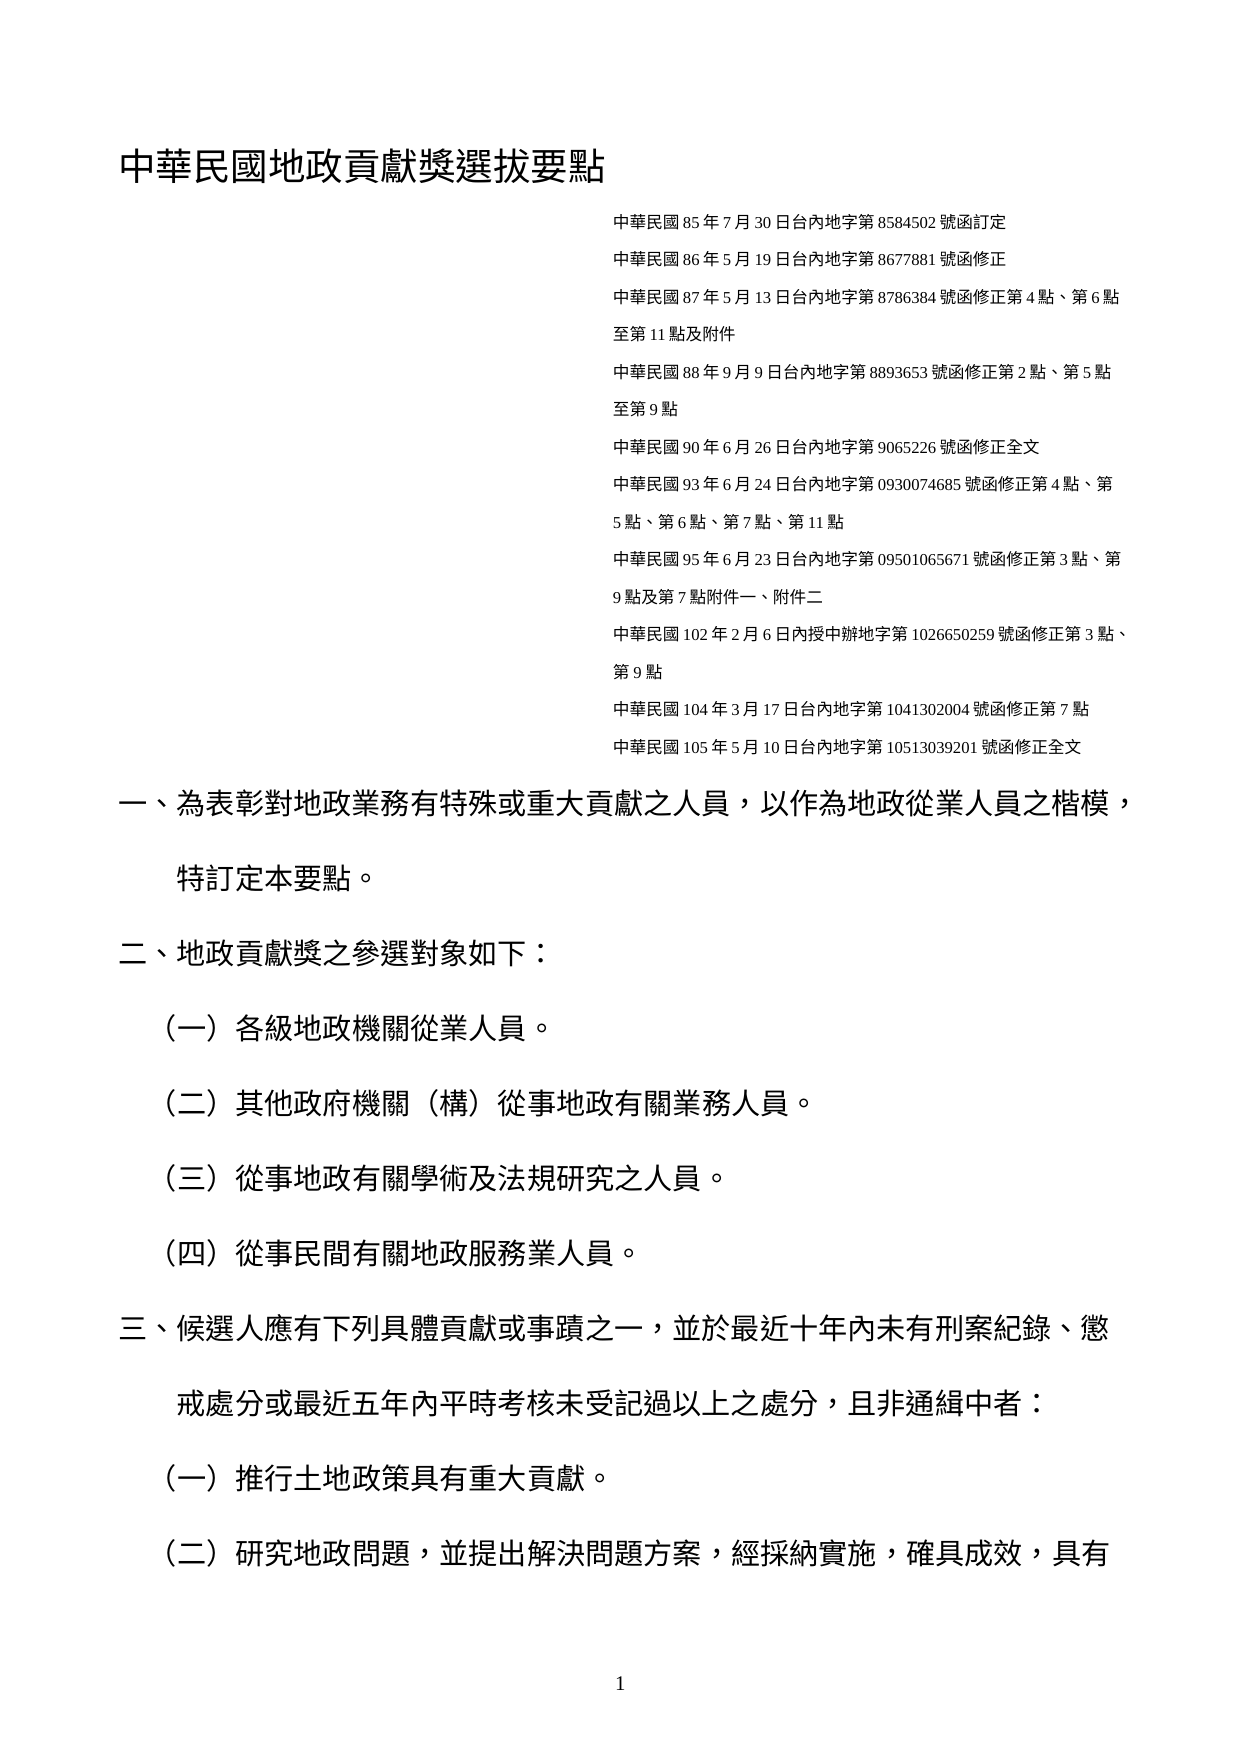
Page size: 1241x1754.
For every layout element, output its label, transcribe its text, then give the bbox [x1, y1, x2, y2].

text （一）各級地政機關從業人員。 [148, 989, 1122, 1064]
text （三）從事地政有關學術及法規研究之人員。 [148, 1139, 1122, 1214]
text 三、候選人應有下列具體貢獻或事蹟之一，並於最近十年內未有刑案紀錄、懲戒處分或最近五年內平時考核未受記過以上之處分，且非通緝中者： [118, 1289, 1122, 1439]
text 中華民國87年5月13日台內地字第8786384號函修正第4點、第6點至第11點及附件 [613, 277, 1122, 352]
text 中華民國104年3月17日台內地字第1041302004號函修正第 7 點 [613, 689, 1122, 727]
text 中華民國地政貢獻獎選拔要點 [118, 127, 1122, 202]
text （一）推行土地政策具有重大貢獻。 [148, 1439, 1122, 1514]
text 中華民國85年7月30日台內地字第8584502號函訂定 [613, 202, 1122, 239]
text 一、為表彰對地政業務有特殊或重大貢獻之人員，以作為地政從業人員之楷模，特訂定本要點。 [118, 764, 1122, 914]
text （二）其他政府機關（構）從事地政有關業務人員。 [148, 1064, 1122, 1139]
text 中華民國90年6月26日台內地字第9065226號函修正全文 [613, 427, 1122, 464]
text 中華民國93年6月24日台內地字第0930074685號函修正第4點、第5點、第6點、第7點、第11點 [613, 464, 1122, 539]
text 中華民國102年2月6日內授中辦地字第1026650259號函修正第 3 點、第 9 點 [613, 614, 1122, 689]
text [148, 1514, 1122, 1589]
text 中華民國86年5月19日台內地字第8677881號函修正 [613, 239, 1122, 277]
text 中華民國95年6月23日台內地字第09501065671號函修正第3點、第9點及第7點附件一、附件二 [613, 539, 1122, 614]
text （四）從事民間有關地政服務業人員。 [148, 1214, 1122, 1289]
text 二、地政貢獻獎之參選對象如下： [118, 914, 1122, 989]
text 中華民國105年5月10日台內地字第10513039201號函修正全文 [613, 727, 1122, 764]
text 中華民國88年9月9日台內地字第8893653號函修正第2點、第5點至第9點 [613, 352, 1122, 427]
